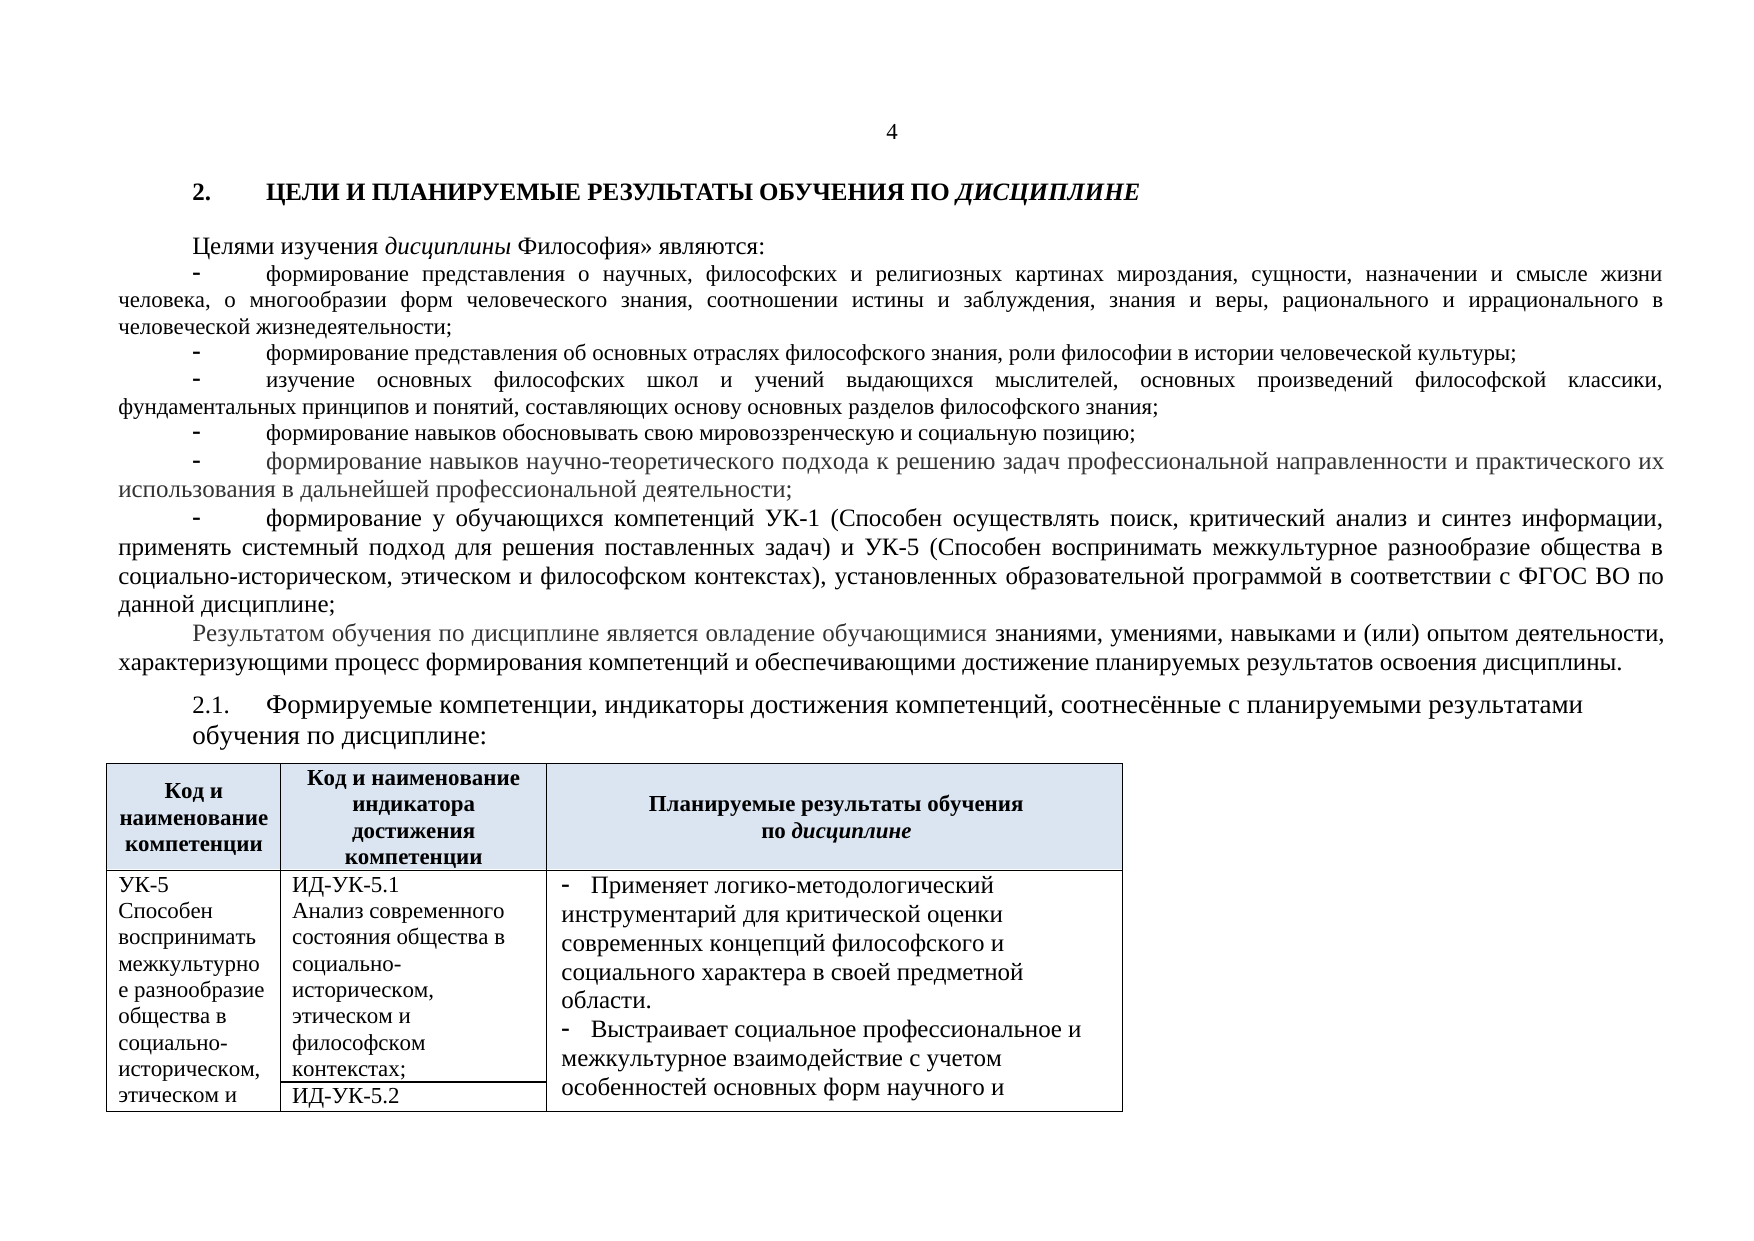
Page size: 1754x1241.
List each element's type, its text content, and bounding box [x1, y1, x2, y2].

subtitle ЦЕЛИ И ПЛАНИРУЕМЫЕ РЕЗУЛЬТАТЫ ОБУЧЕНИЯ ПО ДИСЦИПЛИНЕ [192, 177, 1665, 206]
table_header Планируемые результаты обучения по дисциплине [547, 764, 1122, 869]
table_cell Применяет логико-методологический инструментарий для критической оценки современных концепций философского и социального характера в своей предметной области. Выстраивает социальное профессиональное и межкультурное взаимодействие с учетом особенностей основных форм научного и религиозного сознания, деловой и общей культуры представителей других этносов и конфессий, различных социальных групп. Анализирует важнейшие идеологические и ценностные системы, сформировавшиеся в ходе исторического развития; обосновывает актуальность их использования при социальном и профессиональном взаимодействии. Критически и самостоятельно осуществляет анализ культурных событий окружающей действительности на основе системного подхода, вырабатывает стратегию действий для решения проблемных ситуаций. Самостоятельно выбирает и критические прорабатывает информационные ресурсы, необходимые для решения поставленной задачи; Оценивает соответствие выбранного информационного ресурса критериям полноты и аутентичности; Систематизирует полученную информацию в соответствии с требованиями поставленной задачи; Выявляет системные связи между изучаемыми явлениями, процессами, объектами на основании установленной парадигмы; Критически анализирует и контекстно обрабатывает освоенную информацию; Самостоятельно выстраивает последовательность аргументов для обоснования собственной мировоззренческой позиции; Осуществляет поиск и критически оценивает научные источники информации для осуществления научного проектирования; Рассматривает философские идеи в контексте исторического и социально-культурного процесса - [547, 871, 1122, 1111]
list формирование представления о научных, философских и религиозных картинах мироздания, сущности, назначении и смысле жизни человека, о многообразии форм человеческого знания, соотношении истины и заблуждения, знания и веры, рационального и иррационального в человеческой жизнедеятельности; [118, 260, 1665, 339]
list формирование навыков обосновывать свою мировоззренческую и социальную позицию; [118, 419, 1665, 446]
list формирование навыков научно-теоретического подхода к решению задач профессиональной направленности и практического их использования в дальнейшей профессиональной деятельности; [118, 446, 1665, 503]
table_cell ИД-УК-5.1 Анализ современного состояния общества в социально-историческом, этическом и философском контекстах; [281, 871, 546, 1081]
list изучение основных философских школ и учений выдающихся мыслителей, основных произведений философской классики, фундаментальных принципов и понятий, составляющих основу основных разделов философского знания; [118, 366, 1665, 419]
table_header Код и наименование индикатора достижения компетенции [281, 764, 546, 869]
table_cell УК-5 Способен воспринимать межкультурное разнообразие общества в социально-историческом, этическом и философском контекстах [107, 871, 280, 1111]
list Целями изучения дисциплины Философия» являются: [118, 231, 1665, 260]
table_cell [281, 1083, 546, 1111]
subtitle Формируемые компетенции, индикаторы достижения компетенций, соотнесённые с планируемыми результатами обучения по дисциплине: [192, 688, 1665, 751]
list формирование у обучающихся компетенций УК-1 (Способен осуществлять поиск, критический анализ и синтез информации, применять системный подход для решения поставленных задач) и УК-5 (Способен воспринимать межкультурное разнообразие общества в социально-историческом, этическом и философском контекстах), установленных образовательной программой в соответствии с ФГОС ВО по данной дисциплине; [118, 503, 1665, 618]
list Результатом обучения по дисциплине является овладение обучающимися знаниями, умениями, навыками и (или) опытом деятельности, характеризующими процесс формирования компетенций и обеспечивающими достижение планируемых результатов освоения дисциплины. [118, 618, 1665, 676]
list формирование представления об основных отраслях философского знания, роли философии в истории человеческой культуры; [118, 339, 1665, 366]
table_header Код и наименование компетенции [107, 764, 280, 869]
